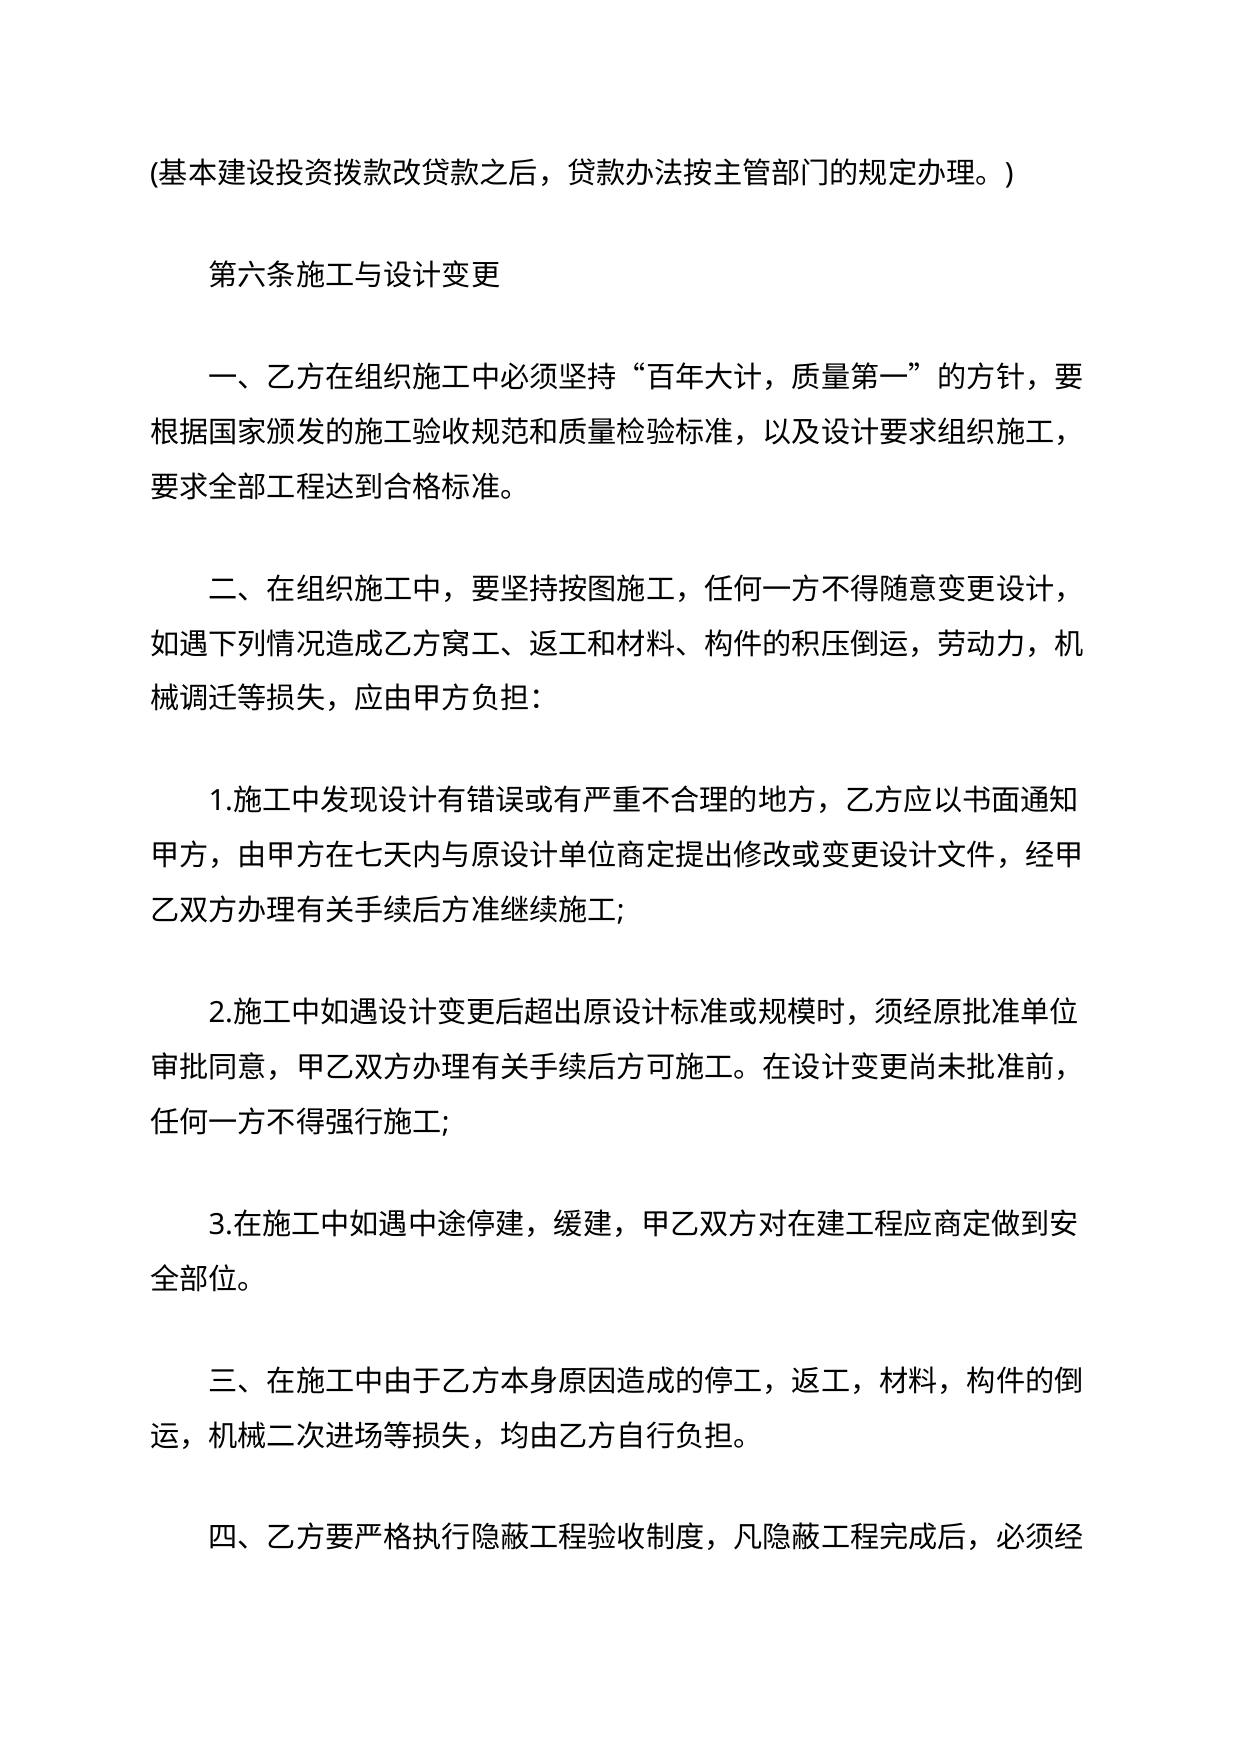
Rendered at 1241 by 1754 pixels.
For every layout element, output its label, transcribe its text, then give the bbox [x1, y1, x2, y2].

text 1.施工中发现设计有错误或有严重不合理的地方，乙方应以书面通知甲方，由甲方在七天内与原设计单位商定提出修改或变更设计文件，经甲乙双方办理有关手续后方准继续施工; [150, 777, 1090, 929]
text 3.在施工中如遇中途停建，缓建，甲乙双方对在建工程应商定做到安全部位。 [150, 1201, 1090, 1298]
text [150, 150, 1090, 192]
text 第六条施工与设计变更 [150, 252, 1090, 294]
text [150, 1514, 1090, 1556]
text 二、在组织施工中，要坚持按图施工，任何一方不得随意变更设计，如遇下列情况造成乙方窝工、返工和材料、构件的积压倒运，劳动力，机械调迁等损失，应由甲方负担： [150, 565, 1090, 717]
text 2.施工中如遇设计变更后超出原设计标准或规模时，须经原批准单位审批同意，甲乙双方办理有关手续后方可施工。在设计变更尚未批准前，任何一方不得强行施工; [150, 989, 1090, 1141]
text 三、在施工中由于乙方本身原因造成的停工，返工，材料，构件的倒运，机械二次进场等损失，均由乙方自行负担。 [150, 1357, 1090, 1454]
text 一、乙方在组织施工中必须坚持“百年大计，质量第一”的方针，要根据国家颁发的施工验收规范和质量检验标准，以及设计要求组织施工，要求全部工程达到合格标准。 [150, 354, 1090, 506]
